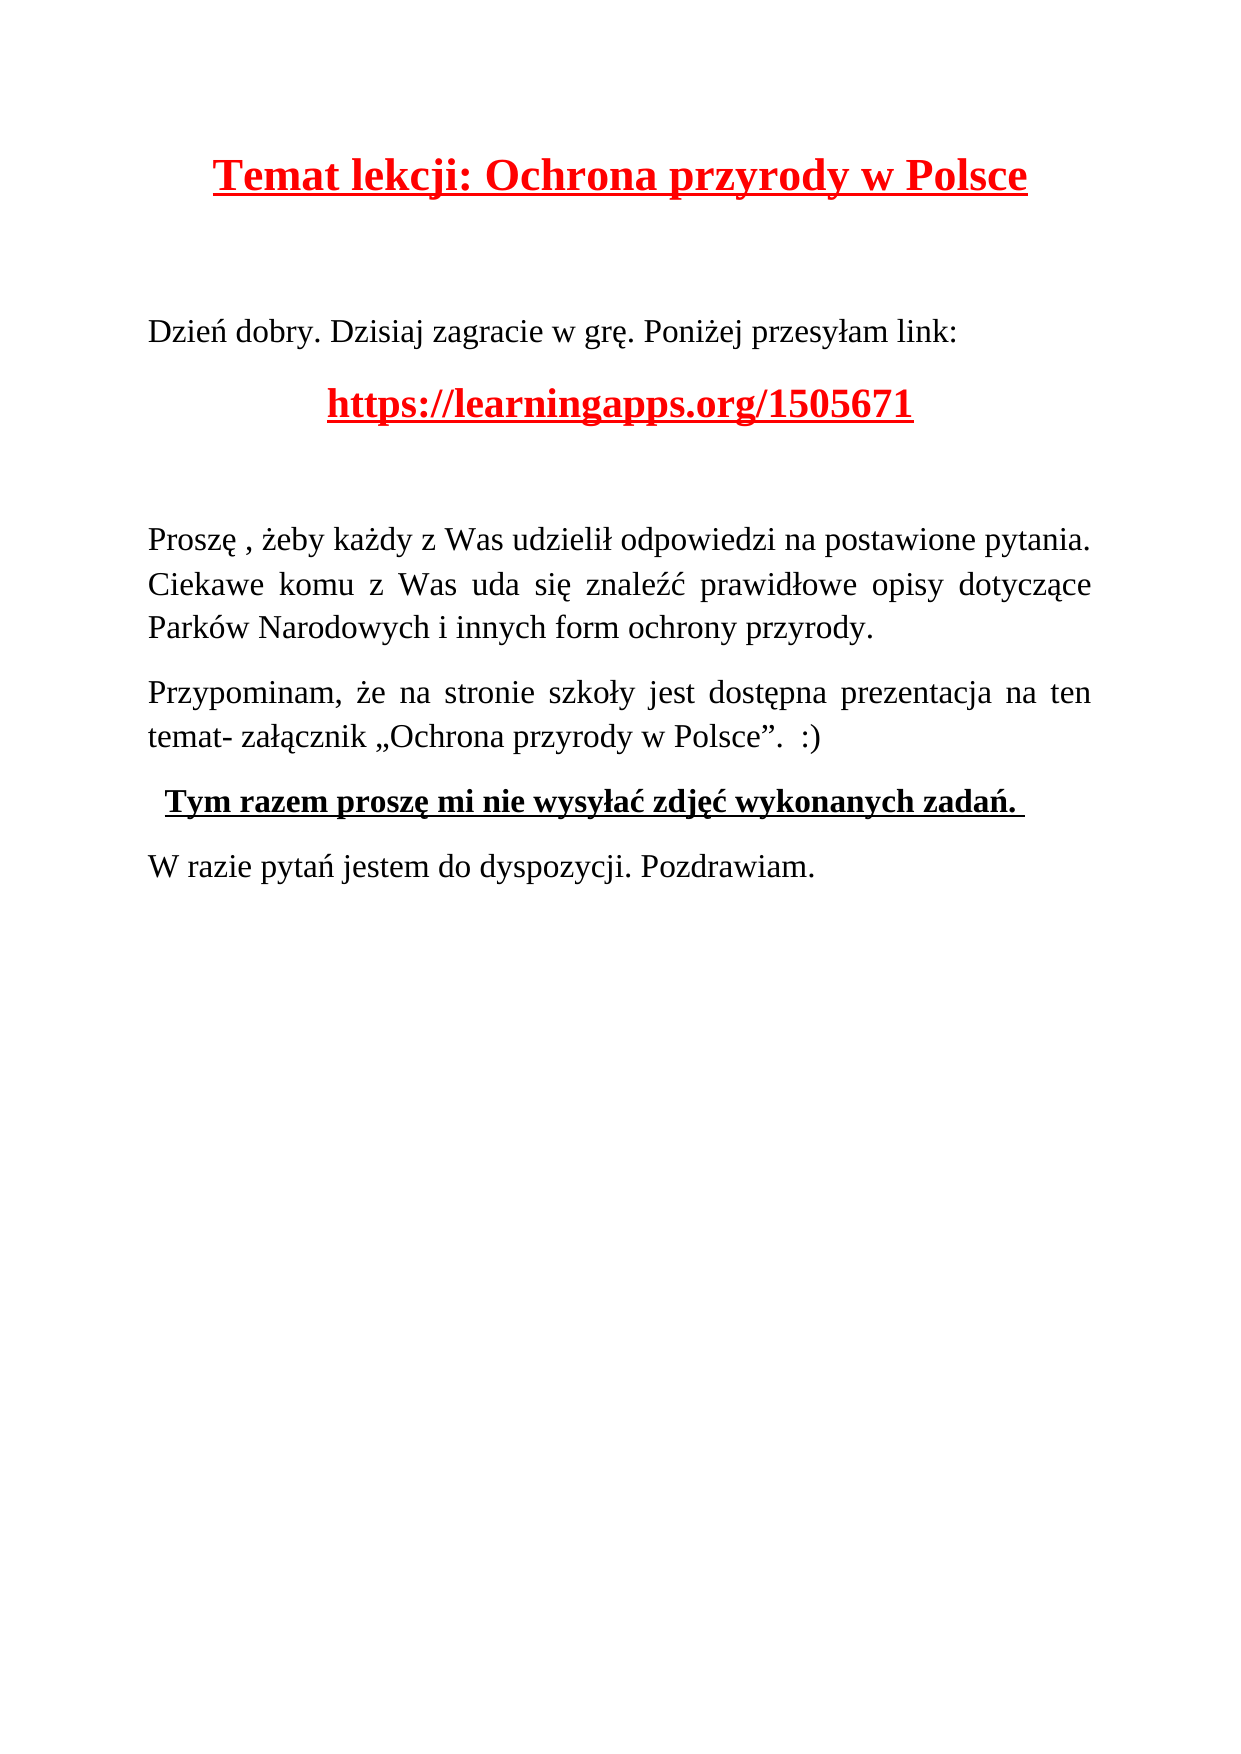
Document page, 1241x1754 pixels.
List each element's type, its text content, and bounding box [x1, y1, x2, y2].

text W razie pytań jestem do dyspozycji. Pozdrawiam. [148, 847, 1093, 885]
text https://learningapps.org/1505671 [148, 379, 1093, 427]
text Tym razem proszę mi nie wysyłać zdjęć wykonanych zadań. [148, 782, 1093, 820]
text Proszę , żeby każdy z Was udzielił odpowiedzi na postawione pytania. Ciekawe komu z Was uda się znaleźć prawidłowe opisy dotyczące Parków Narodowych i innych form ochrony przyrody. [148, 520, 1093, 646]
text Temat lekcji: Ochrona przyrody w Polsce [148, 148, 1093, 200]
text Dzień dobry. Dzisiaj zagracie w grę. Poniżej przesyłam link: [148, 311, 1093, 350]
text Przypominam, że na stronie szkoły jest dostępna prezentacja na ten temat- załącznik „Ochrona przyrody w Polsce”. :) [148, 673, 1093, 755]
